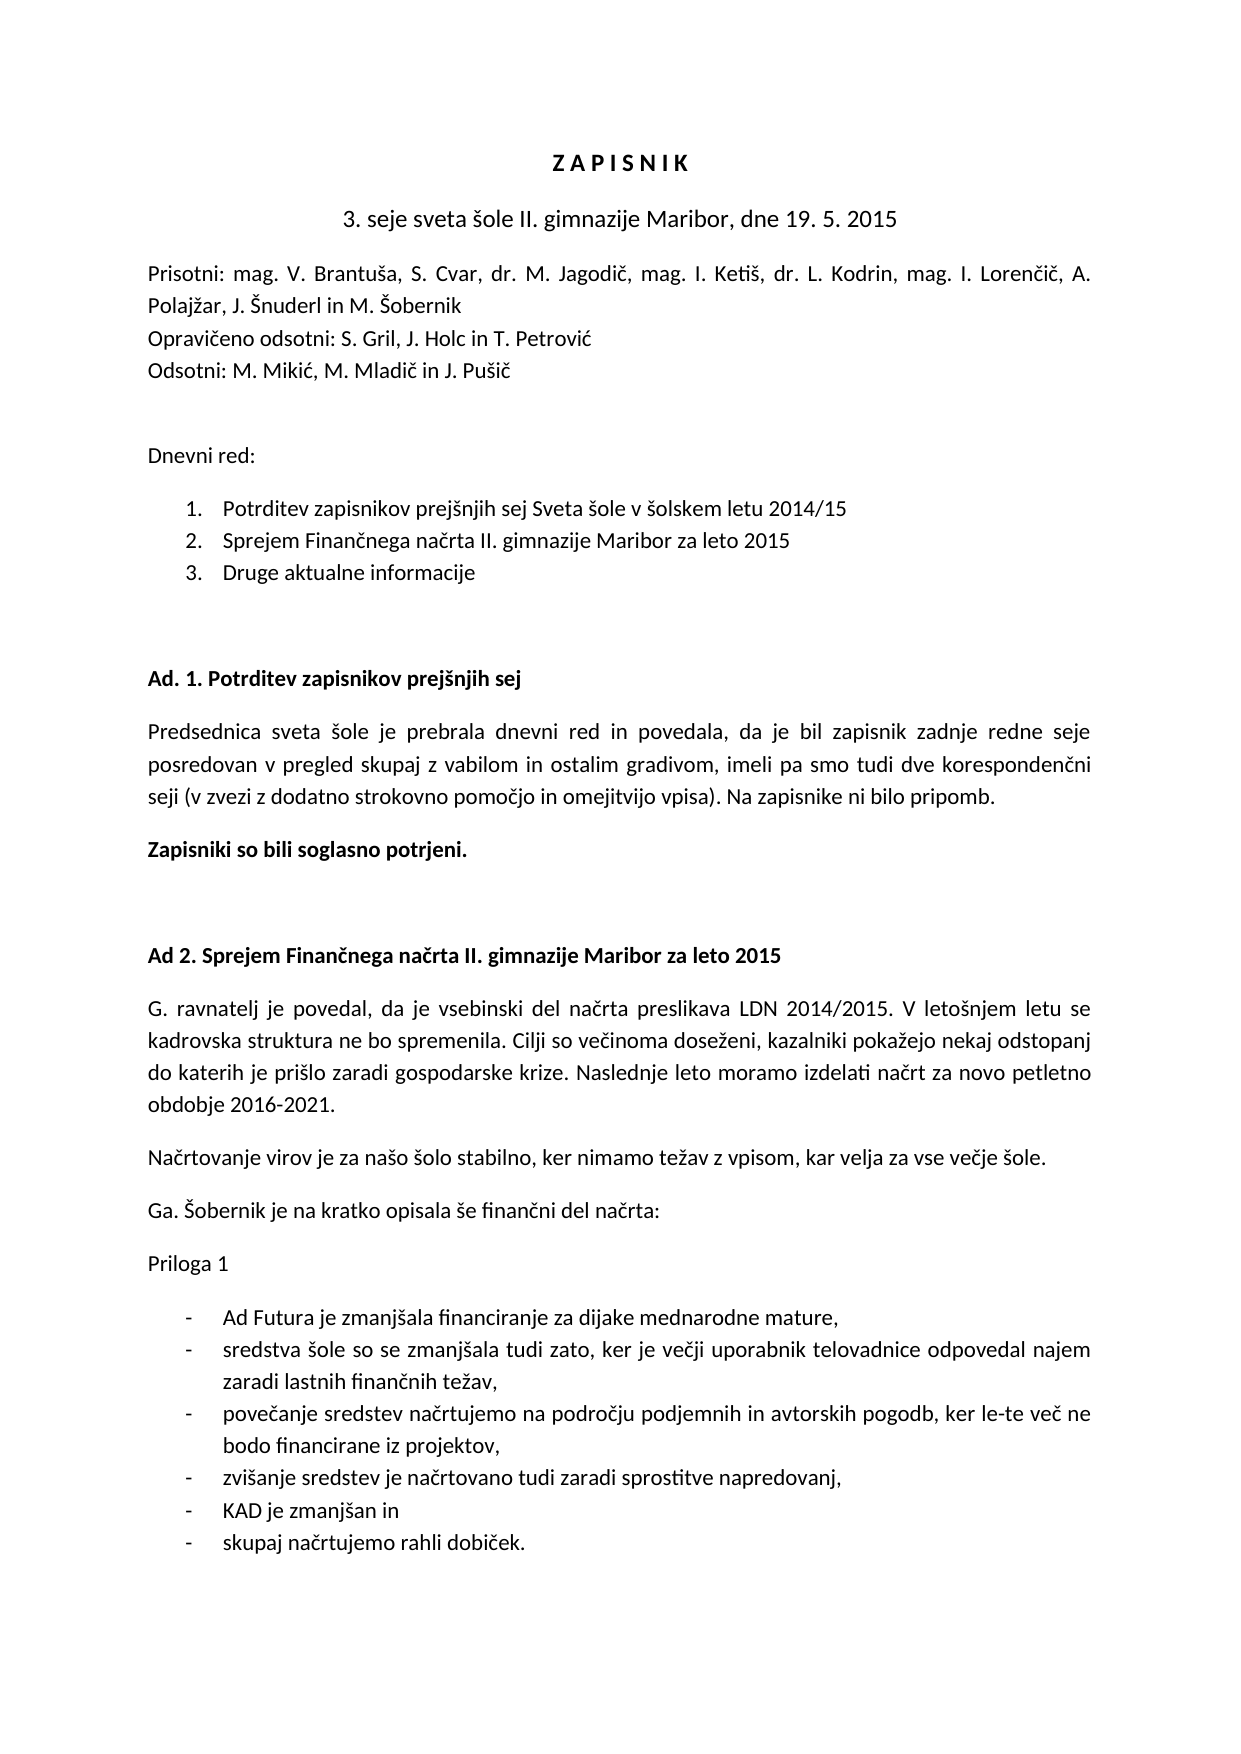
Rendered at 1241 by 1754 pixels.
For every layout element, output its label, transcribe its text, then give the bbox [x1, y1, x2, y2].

text 3. seje sveta šole II. gimnazije Maribor, dne 19. 5. 2015 [148, 203, 1093, 234]
text Opravičeno odsotni: S. Gril, J. Holc in T. Petrović [148, 324, 1093, 352]
text Ad 2. Sprejem Finančnega načrta II. gimnazije Maribor za leto 2015 [148, 941, 1093, 969]
list povečanje sredstev načrtujemo na področju podjemnih in avtorskih pogodb, ker le-te več ne bodo financirane iz projektov, [185, 1399, 1093, 1459]
text Odsotni: M. Mikić, M. Mladič in J. Pušič [148, 356, 1093, 384]
list Potrditev zapisnikov prejšnjih sej Sveta šole v šolskem letu 2014/15 [185, 494, 1093, 522]
list skupaj načrtujemo rahli dobiček. [185, 1528, 1093, 1556]
text Dnevni red: [148, 441, 1093, 469]
list sredstva šole so se zmanjšala tudi zato, ker je večji uporabnik telovadnice odpovedal najem zaradi lastnih finančnih težav, [185, 1335, 1093, 1395]
list KAD je zmanjšan in [185, 1496, 1093, 1524]
text Ad. 1. Potrditev zapisnikov prejšnjih sej [148, 664, 1093, 692]
text Z A P I S N I K [148, 148, 1093, 178]
text Zapisniki so bili soglasno potrjeni. [148, 835, 1093, 863]
text Predsednica sveta šole je prebrala dnevni red in povedala, da je bil zapisnik zadnje redne seje posredovan v pregled skupaj z vabilom in ostalim gradivom, imeli pa smo tudi dve korespondenčni seji (v zvezi z dodatno strokovno pomočjo in omejitvijo vpisa). Na zapisnike ni bilo pripomb. [148, 717, 1093, 810]
text Priloga 1 [148, 1249, 1093, 1278]
text Načrtovanje virov je za našo šolo stabilno, ker nimamo težav z vpisom, kar velja za vse večje šole. [148, 1143, 1093, 1172]
list Druge aktualne informacije [185, 558, 1093, 586]
list zvišanje sredstev je načrtovano tudi zaradi sprostitve napredovanj, [185, 1463, 1093, 1492]
text Prisotni: mag. V. Brantuša, S. Cvar, dr. M. Jagodič, mag. I. Ketiš, dr. L. Kodrin, mag. I. Lorenčič, A. Polajžar, J. Šnuderl in M. Šobernik [148, 259, 1093, 319]
text G. ravnatelj je povedal, da je vsebinski del načrta preslikava LDN 2014/2015. V letošnjem letu se kadrovska struktura ne bo spremenila. Cilji so večinoma doseženi, kazalniki pokažejo nekaj odstopanj do katerih je prišlo zaradi gospodarske krize. Naslednje leto moramo izdelati načrt za novo petletno obdobje 2016-2021. [148, 994, 1093, 1118]
list Sprejem Finančnega načrta II. gimnazije Maribor za leto 2015 [185, 526, 1093, 554]
text Ga. Šobernik je na kratko opisala še finančni del načrta: [148, 1197, 1093, 1224]
list Ad Futura je zmanjšala financiranje za dijake mednarodne mature, [185, 1303, 1093, 1331]
